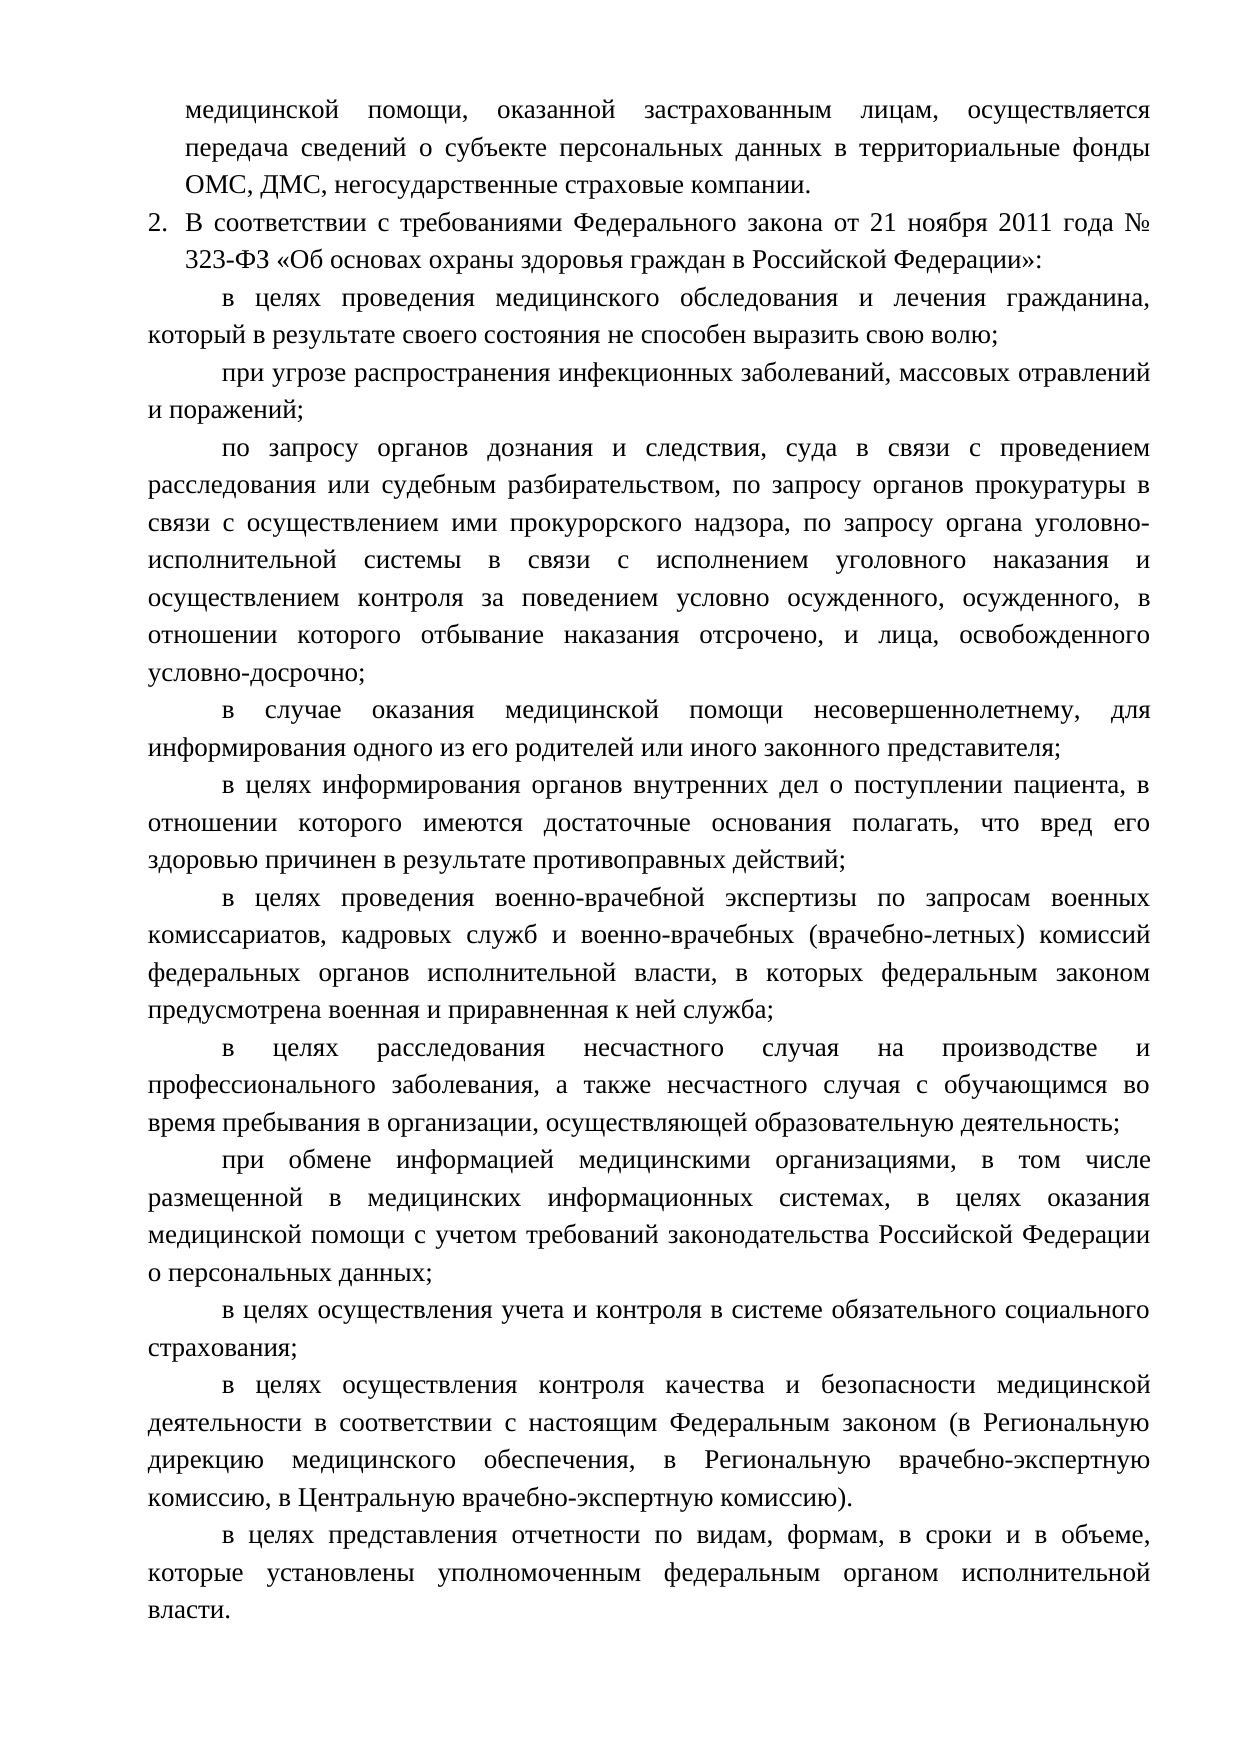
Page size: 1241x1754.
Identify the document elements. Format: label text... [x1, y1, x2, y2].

text в целях информирования органов внутренних дел о поступлении пациента, в отношении которого имеются достаточные основания полагать, что вред его здоровью причинен в результате противоправных действий; [148, 764, 1152, 876]
list В соответствии с требованиями Федерального закона от 21 ноября 2011 года № 323-ФЗ «Об основах охраны здоровья граждан в Российской Федерации»: [148, 201, 1152, 276]
text при обмене информацией медицинскими организациями, в том числе размещенной в медицинских информационных системах, в целях оказания медицинской помощи с учетом требований законодательства Российской Федерации о персональных данных; [148, 1139, 1152, 1289]
text в целях проведения военно-врачебной экспертизы по запросам военных комиссариатов, кадровых служб и военно-врачебных (врачебно-летных) комиссий федеральных органов исполнительной власти, в которых федеральным законом предусмотрена военная и приравненная к ней служба; [148, 876, 1152, 1026]
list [148, 89, 1152, 201]
text при угрозе распространения инфекционных заболеваний, массовых отравлений и поражений; [148, 351, 1152, 426]
text в целях осуществления учета и контроля в системе обязательного социального страхования; [148, 1289, 1152, 1364]
text в целях проведения медицинского обследования и лечения гражданина, который в результате своего состояния не способен выразить свою волю; [148, 276, 1152, 351]
text в целях осуществления контроля качества и безопасности медицинской деятельности в соответствии с настоящим Федеральным законом (в Региональную дирекцию медицинского обеспечения, в Региональную врачебно-экспертную комиссию, в Центральную врачебно-экспертную комиссию). [148, 1364, 1152, 1514]
text в случае оказания медицинской помощи несовершеннолетнему, для информирования одного из его родителей или иного законного представителя; [148, 689, 1152, 764]
text в целях расследования несчастного случая на производстве и профессионального заболевания, а также несчастного случая с обучающимся во время пребывания в организации, осуществляющей образовательную деятельность; [148, 1026, 1152, 1139]
text в целях представления отчетности по видам, формам, в сроки и в объеме, которые установлены уполномоченным федеральным органом исполнительной власти. [148, 1514, 1152, 1626]
text по запросу органов дознания и следствия, суда в связи с проведением расследования или судебным разбирательством, по запросу органов прокуратуры в связи с осуществлением ими прокурорского надзора, по запросу органа уголовно-исполнительной системы в связи с исполнением уголовного наказания и осуществлением контроля за поведением условно осужденного, осужденного, в отношении которого отбывание наказания отсрочено, и лица, освобожденного условно-досрочно; [148, 426, 1152, 689]
